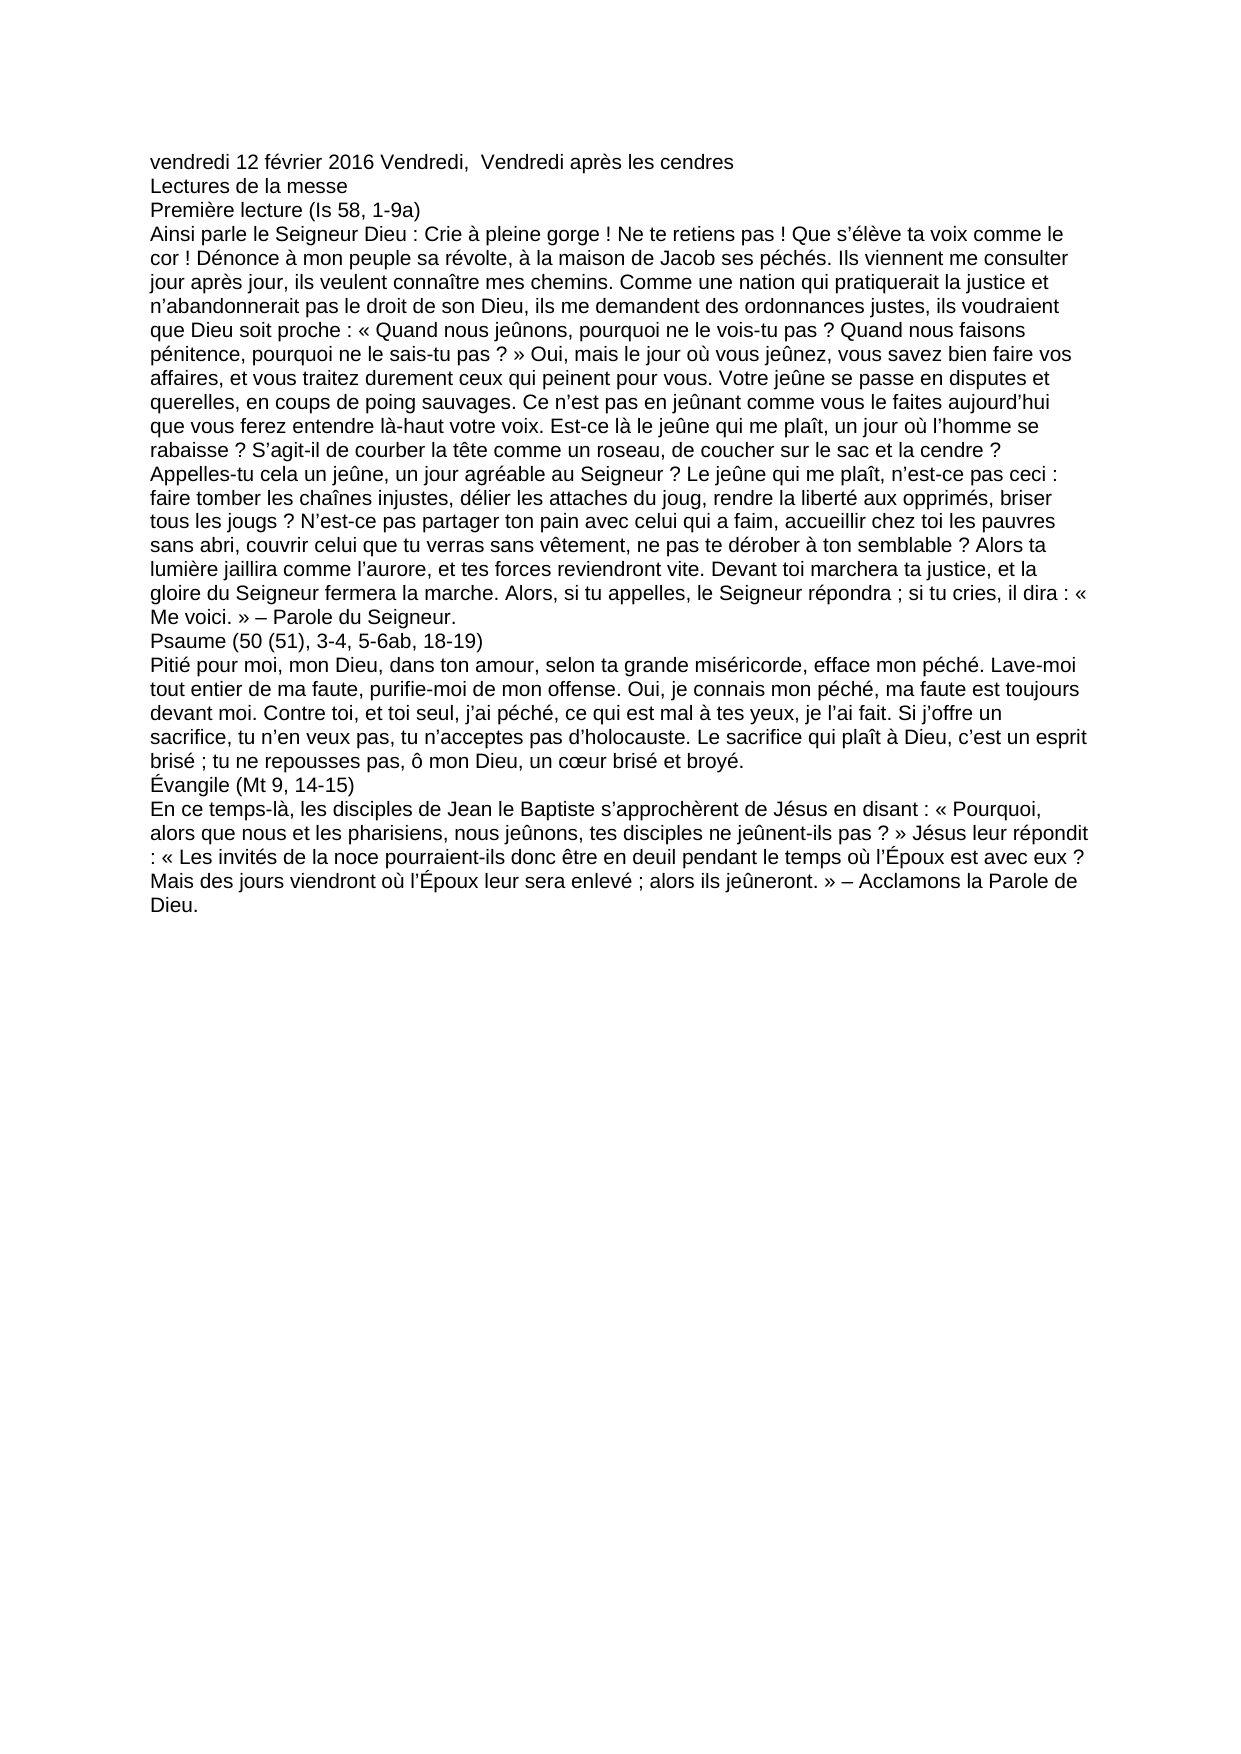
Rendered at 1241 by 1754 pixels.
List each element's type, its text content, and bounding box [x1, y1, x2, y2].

text Ainsi parle le Seigneur Dieu : Crie à pleine gorge ! Ne te retiens pas ! Que s’élève ta voix comme le cor ! Dénonce à mon peuple sa révolte, à la maison de Jacob ses péchés. Ils viennent me consulter jour après jour, ils veulent connaître mes chemins. Comme une nation qui pratiquerait la justice et n’abandonnerait pas le droit de son Dieu, ils me demandent des ordonnances justes, ils voudraient que Dieu soit proche : « Quand nous jeûnons, pourquoi ne le vois-tu pas ? Quand nous faisons pénitence, pourquoi ne le sais-tu pas ? » Oui, mais le jour où vous jeûnez, vous savez bien faire vos affaires, et vous traitez durement ceux qui peinent pour vous. Votre jeûne se passe en disputes et querelles, en coups de poing sauvages. Ce n’est pas en jeûnant comme vous le faites aujourd’hui que vous ferez entendre là-haut votre voix. Est-ce là le jeûne qui me plaît, un jour où l’homme se rabaisse ? S’agit-il de courber la tête comme un roseau, de coucher sur le sac et la cendre ? Appelles-tu cela un jeûne, un jour agréable au Seigneur ? Le jeûne qui me plaît, n’est-ce pas ceci : faire tomber les chaînes injustes, délier les attaches du joug, rendre la liberté aux opprimés, briser tous les jougs ? N’est-ce pas partager ton pain avec celui qui a faim, accueillir chez toi les pauvres sans abri, couvrir celui que tu verras sans vêtement, ne pas te dérober à ton semblable ? Alors ta lumière jaillira comme l’aurore, et tes forces reviendront vite. Devant toi marchera ta justice, et la gloire du Seigneur fermera la marche. Alors, si tu appelles, le Seigneur répondra ; si tu cries, il dira : « Me voici. » – Parole du Seigneur. [150, 222, 1090, 629]
text Pitié pour moi, mon Dieu, dans ton amour, selon ta grande miséricorde, efface mon péché. Lave-moi tout entier de ma faute, purifie-moi de mon offense. Oui, je connais mon péché, ma faute est toujours devant moi. Contre toi, et toi seul, j’ai péché, ce qui est mal à tes yeux, je l’ai fait. Si j’offre un sacrifice, tu n’en veux pas, tu n’acceptes pas d’holocauste. Le sacrifice qui plaît à Dieu, c’est un esprit brisé ; tu ne repousses pas, ô mon Dieu, un cœur brisé et broyé. [150, 653, 1090, 773]
text En ce temps-là, les disciples de Jean le Baptiste s’approchèrent de Jésus en disant : « Pourquoi, alors que nous et les pharisiens, nous jeûnons, tes disciples ne jeûnent-ils pas ? » Jésus leur répondit : « Les invités de la noce pourraient-ils donc être en deuil pendant le temps où l’Époux est avec eux ? Mais des jours viendront où l’Époux leur sera enlevé ; alors ils jeûneront. » – Acclamons la Parole de Dieu. [150, 797, 1090, 917]
